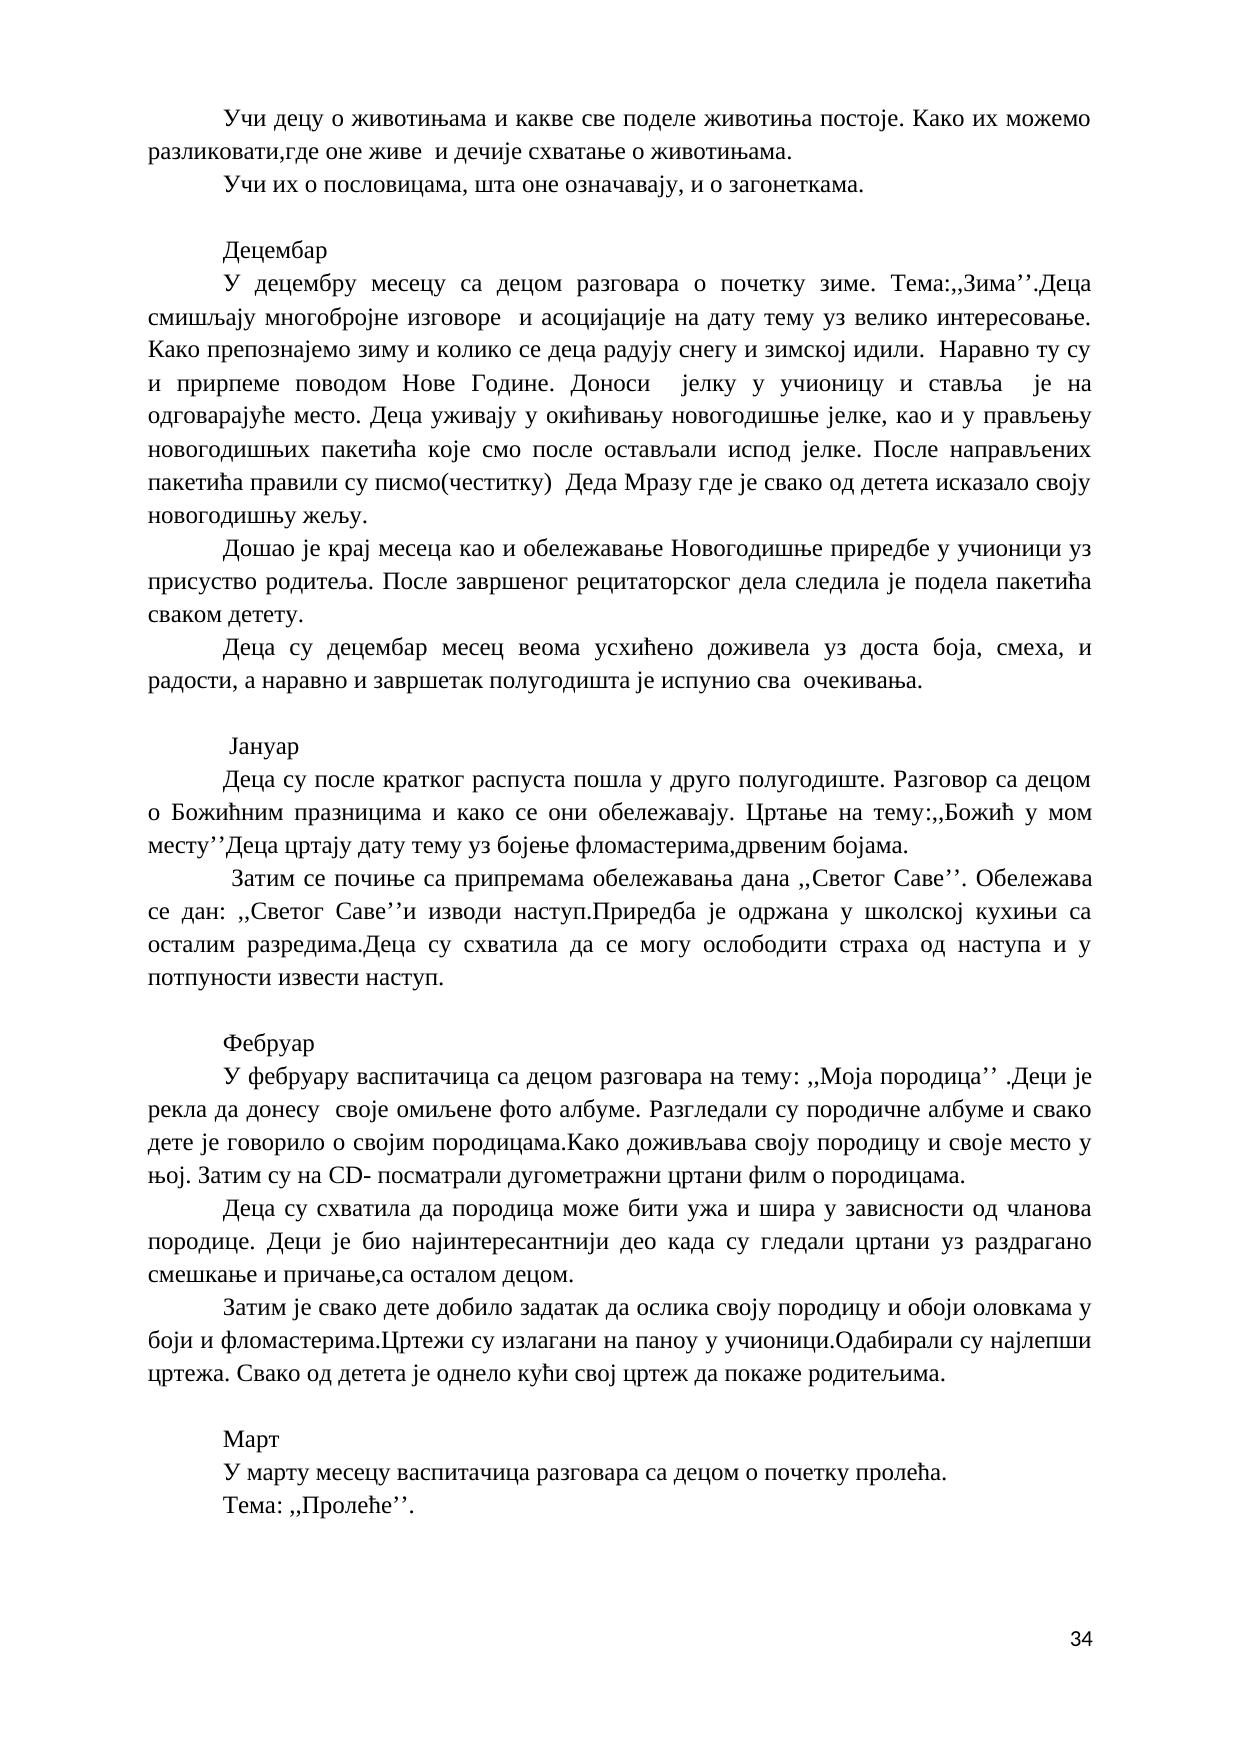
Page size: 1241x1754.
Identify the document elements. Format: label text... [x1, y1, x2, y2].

text Тема: ,,Пролеће’’. [148, 1490, 1093, 1519]
text Затим је свако дете добило задатак да ослика своју породицу и обоји оловкама у боји и фломастерима.Цртежи су излагани на паноу у учионици.Одабирали су најлепши цртежа. Свако од детета је однело кући свој цртеж да покаже родитељима. [148, 1292, 1093, 1387]
text Затим се почиње са припремама обележавања дана ,,Светог Саве’’. Обележава се дан: ,,Светог Саве’’и изводи наступ.Приредба је одржана у школској кухињи са осталим разредима.Деца су схватила да се могу ослободити страха од наступа и у потпуности извести наступ. [148, 863, 1093, 991]
text Дошао је крај месеца као и обележавање Новогодишње приредбе у учионици уз присуство родитеља. После завршеног рецитаторског дела следила је подела пакетића сваком детету. [148, 533, 1093, 627]
text У фебруару васпитачица са децом разговара на тему: ,,Моја породица’’ .Деци је рекла да донесу своје омиљене фото албуме. Разгледали су породичне албуме и свако дете је говорило о својим породицама.Како доживљава своју породицу и своје место у њој. Затим су на CD- посматрали дугометражни цртани филм о породицама. [148, 1061, 1093, 1189]
text Учи их о пословицама, шта оне означавају, и о загонеткама. [148, 169, 1093, 198]
text У марту месецу васпитачица разговара са децом о почетку пролећа. [148, 1457, 1093, 1486]
text Фебруар [148, 1028, 1093, 1057]
text Март [148, 1424, 1093, 1453]
text Деца су после кратког распуста пошла у друго полугодиште. Разговор са децом о Божићним празницима и како се они обележавају. Цртање на тему:,,Божић у мом месту’’Деца цртају дату тему уз бојење фломастерима,дрвеним бојама. [148, 764, 1093, 859]
text Деца су децембар месец веома усхићено доживела уз доста боја, смеха, и радости, а наравно и завршетак полугодишта је испунио сва очекивања. [148, 632, 1093, 693]
text Деца су схватила да породица може бити ужа и шира у зависности од чланова породице. Деци је био најинтересантнији део када су гледали цртани уз раздрагано смешкање и причање,са осталом децом. [148, 1193, 1093, 1288]
text У децембру месецу са децом разговара о почетку зиме. Тема:,,Зима’’.Деца смишљају многобројне изговоре и асоцијације на дату тему уз велико интересовање. Како препознајемо зиму и колико се деца радују снегу и зимској идили. Наравно ту су и прирпеме поводом Нове Године. Доноси јелку у учионицу и ставља је на одговарајуће место. Деца уживају у окићивању новогодишње јелке, као и у прављењу новогодишњих пакетића које смо после остављали испод јелке. После направљених пакетића правили су писмо(честитку) Деда Мразу где је свако од детета исказало своју новогодишњу жељу. [148, 268, 1093, 528]
text Децембар [148, 236, 1093, 264]
text Јануар [148, 731, 1093, 759]
text Учи децу о животињама и какве све поделе животиња постоје. Како их можемо разликовати,где оне живе и дечије схватање о животињама. [148, 103, 1093, 165]
